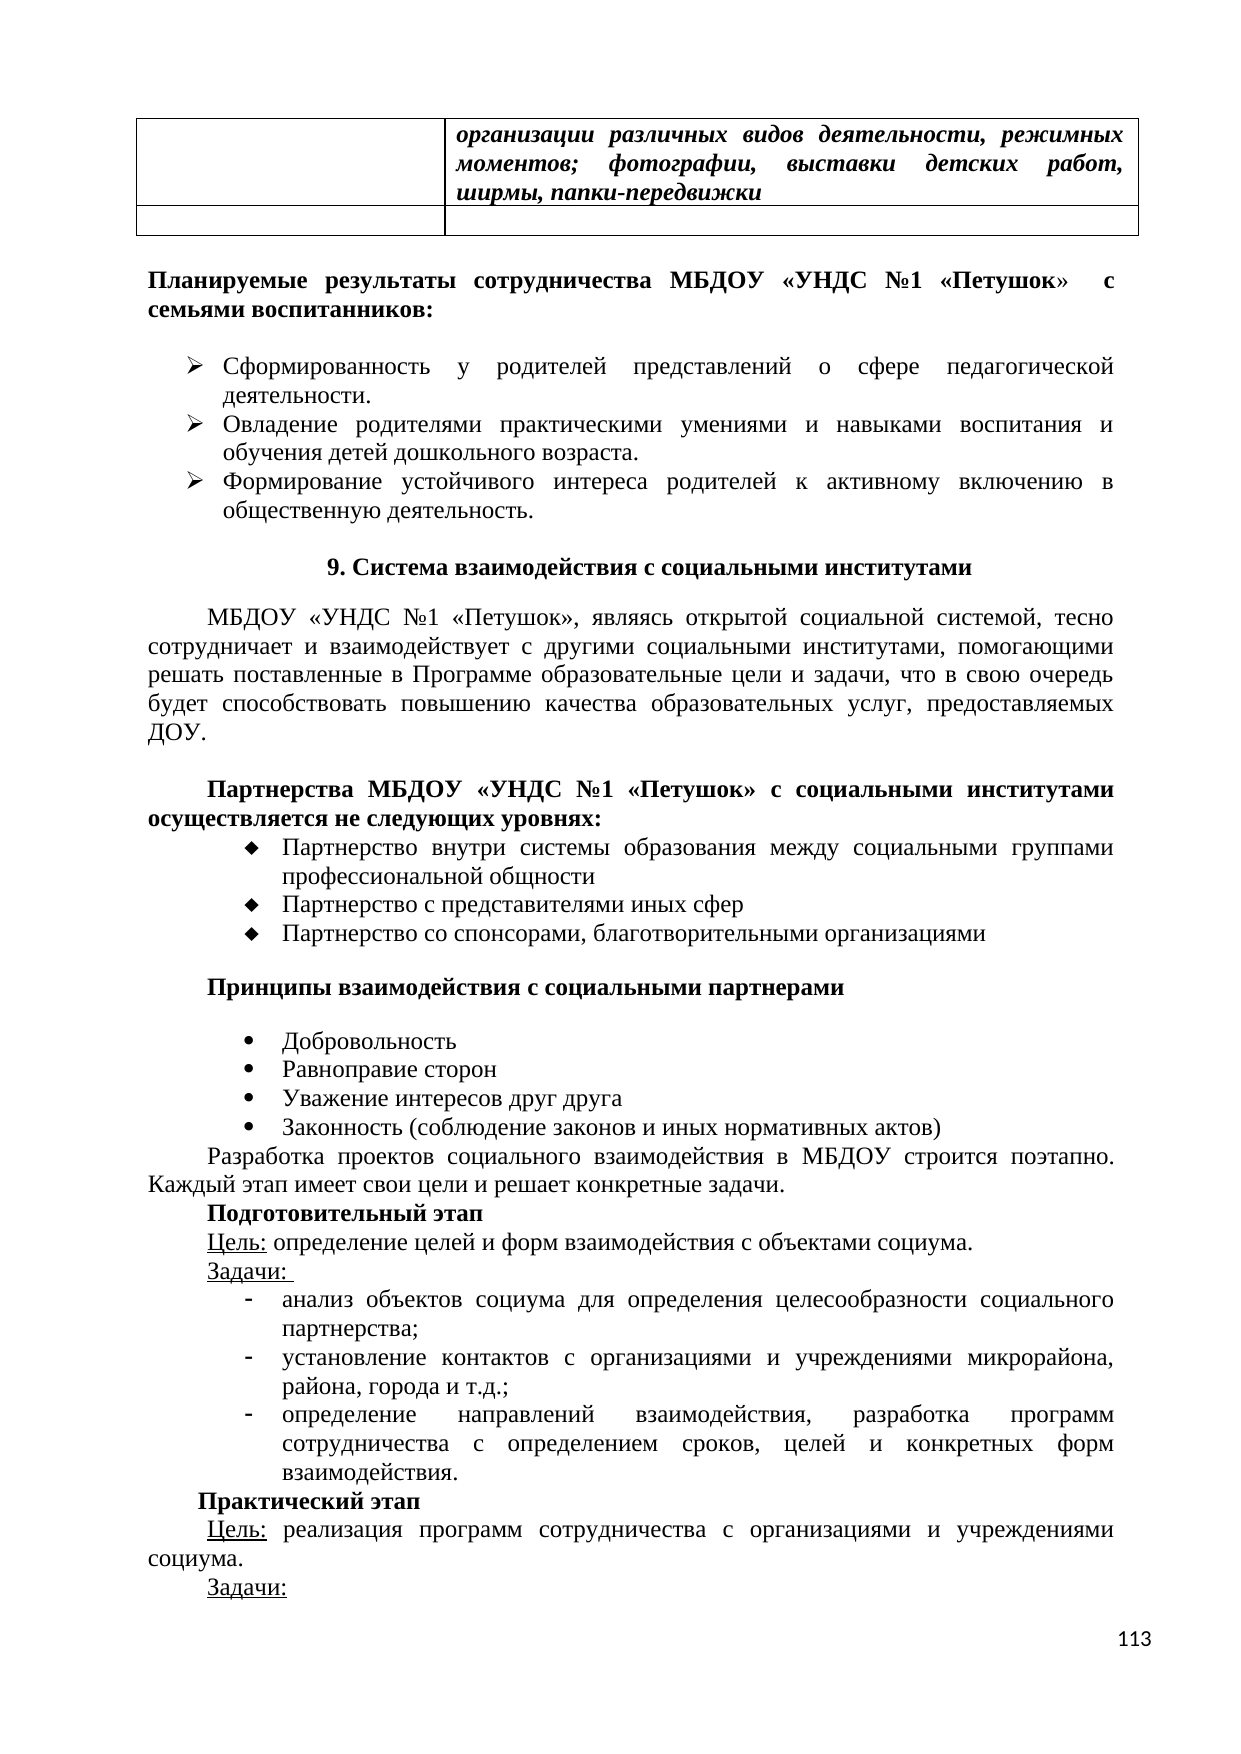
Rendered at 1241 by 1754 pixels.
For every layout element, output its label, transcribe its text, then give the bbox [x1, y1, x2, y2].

list Сформированность у родителей представлений о сфере педагогической деятельности. [185, 351, 1115, 409]
list Задачи: [148, 1572, 1115, 1601]
list Овладение родителями практическими умениями и навыками воспитания и обучения детей дошкольного возраста. [185, 409, 1115, 466]
list установление контактов с организациями и учреждениями микрорайона, района, города и т.д.; [244, 1342, 1115, 1399]
text 9. Система взаимодействия с социальными институтами [148, 552, 1152, 581]
text МБДОУ «УНДС №1 «Петушок», являясь открытой социальной системой, тесно сотрудничает и взаимодействует с другими социальными институтами, помогающими решать поставленные в Программе образовательные цели и задачи, что в свою очередь будет способствовать повышению качества образовательных услуг, предоставляемых ДОУ. [148, 602, 1115, 746]
list Законность (соблюдение законов и иных нормативных актов) [244, 1112, 1115, 1141]
list Цель: реализация программ сотрудничества с организациями и учреждениями социума. [148, 1514, 1115, 1572]
text Партнерства МБДОУ «УНДС №1 «Петушок» с социальными институтами осуществляется не следующих уровнях: [148, 774, 1115, 832]
list Разработка проектов социального взаимодействия в МБДОУ строится поэтапно. Каждый этап имеет свои цели и решает конкретные задачи. [148, 1141, 1115, 1198]
list Задачи: [148, 1256, 1115, 1284]
text Планируемые результаты сотрудничества МБДОУ «УНДС №1 «Петушок» с семьями воспитанников: [148, 265, 1115, 322]
list Партнерство со спонсорами, благотворительными организациями [244, 918, 1115, 947]
list анализ объектов социума для определения целесообразности социального партнерства; [244, 1284, 1115, 1342]
list Формирование устойчивого интереса родителей к активному включению в общественную деятельность. [185, 466, 1115, 524]
text Практический этап [148, 1486, 1115, 1514]
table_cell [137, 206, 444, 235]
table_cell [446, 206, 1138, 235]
list определение направлений взаимодействия, разработка программ сотрудничества с определением сроков, целей и конкретных форм взаимодействия. [244, 1399, 1115, 1486]
list Уважение интересов друг друга [244, 1083, 1115, 1112]
list Подготовительный этап [148, 1198, 1115, 1227]
text Принципы взаимодействия с социальными партнерами [148, 972, 1115, 1001]
list Равноправие сторон [244, 1054, 1115, 1083]
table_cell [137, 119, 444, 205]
list Цель: определение целей и форм взаимодействия с объектами социума. [148, 1227, 1115, 1256]
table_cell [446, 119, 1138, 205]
list Партнерство с представителями иных сфер [244, 889, 1115, 918]
list Партнерство внутри системы образования между социальными группами профессиональной общности [244, 832, 1115, 889]
list Добровольность [244, 1026, 1115, 1054]
